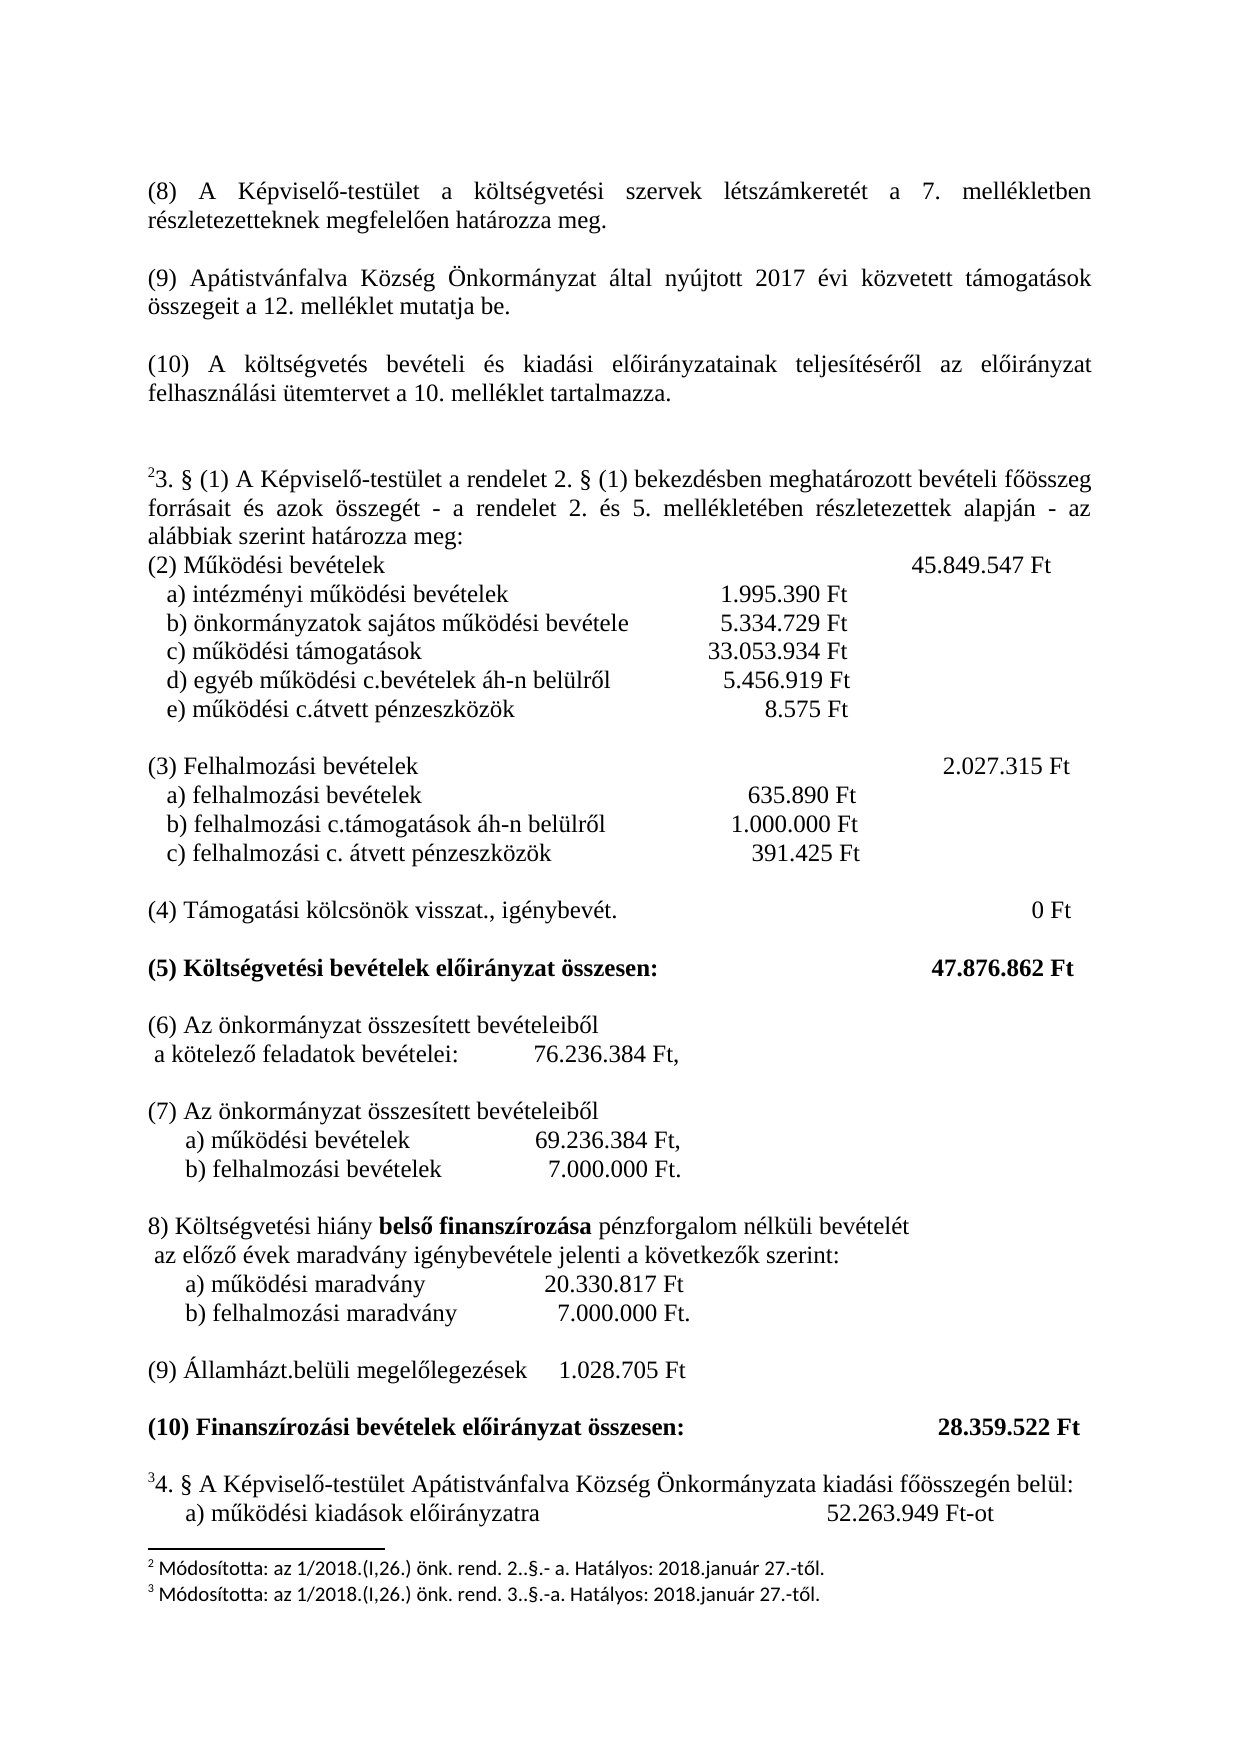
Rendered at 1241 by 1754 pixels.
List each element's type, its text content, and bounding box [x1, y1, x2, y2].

text (5) Költségvetési bevételek előirányzat összesen: 47.876.862 Ft [148, 953, 1093, 981]
text a) működési maradvány 20.330.817 Ft [148, 1269, 1093, 1298]
text (7) Az önkormányzat összesített bevételeiből [148, 1096, 1093, 1125]
text a) működési bevételek 69.236.384 Ft, [148, 1125, 1093, 1154]
text 4. § A Képviselő-testület Apátistvánfalva Község Önkormányzata kiadási főösszegén belül: [148, 1469, 1093, 1498]
text (3) Felhalmozási bevételek 2.027.315 Ft [148, 751, 1093, 780]
text b) felhalmozási maradvány 7.000.000 Ft. [148, 1298, 1093, 1326]
text a kötelező feladatok bevételei: 76.236.384 Ft, [148, 1039, 1093, 1068]
text c) működési támogatások 33.053.934 Ft [148, 636, 1093, 665]
text 3. § (1) A Képviselő-testület a rendelet 2. § (1) bekezdésben meghatározott bevételi főösszeg forrásait és azok összegét - a rendelet 2. és 5. mellékletében részletezettek alapján - az alábbiak szerint határozza meg: [148, 464, 1093, 550]
text b) felhalmozási c.támogatások áh-n belülről 1.000.000 Ft [148, 809, 1093, 838]
text b) felhalmozási bevételek 7.000.000 Ft. [148, 1154, 1093, 1183]
text 8) Költségvetési hiány belső finanszírozása pénzforgalom nélküli bevételét [148, 1211, 1093, 1240]
text a) felhalmozási bevételek 635.890 Ft [148, 780, 1093, 809]
text (10) A költségvetés bevételi és kiadási előirányzatainak teljesítéséről az előirányzat felhasználási ütemtervet a 10. melléklet tartalmazza. [148, 349, 1093, 406]
text (9) Államházt.belüli megelőlegezések 1.028.705 Ft [148, 1355, 1093, 1384]
text (10) Finanszírozási bevételek előirányzat összesen: 28.359.522 Ft [148, 1412, 1093, 1441]
text a) működési kiadások előirányzatra 52.263.949 Ft-ot [148, 1498, 1093, 1527]
text (8) A Képviselő-testület a költségvetési szervek létszámkeretét a 7. mellékletben részletezetteknek megfelelően határozza meg. [148, 176, 1093, 234]
text b) önkormányzatok sajátos működési bevétele 5.334.729 Ft [148, 608, 1093, 636]
text az előző évek maradvány igénybevétele jelenti a következők szerint: [148, 1240, 1093, 1269]
text e) működési c.átvett pénzeszközök 8.575 Ft [148, 694, 1093, 723]
text (4) Támogatási kölcsönök visszat., igénybevét. 0 Ft [148, 895, 1093, 924]
text d) egyéb működési c.bevételek áh-n belülről 5.456.919 Ft [148, 665, 1093, 694]
text (6) Az önkormányzat összesített bevételeiből [148, 1010, 1093, 1039]
text c) felhalmozási c. átvett pénzeszközök 391.425 Ft [148, 838, 1093, 866]
text a) intézményi működési bevételek 1.995.390 Ft [148, 579, 1093, 608]
text (9) Apátistvánfalva Község Önkormányzat által nyújtott 2017 évi közvetett támogatások összegeit a 12. melléklet mutatja be. [148, 263, 1093, 320]
text (2) Működési bevételek 45.849.547 Ft [148, 550, 1093, 579]
